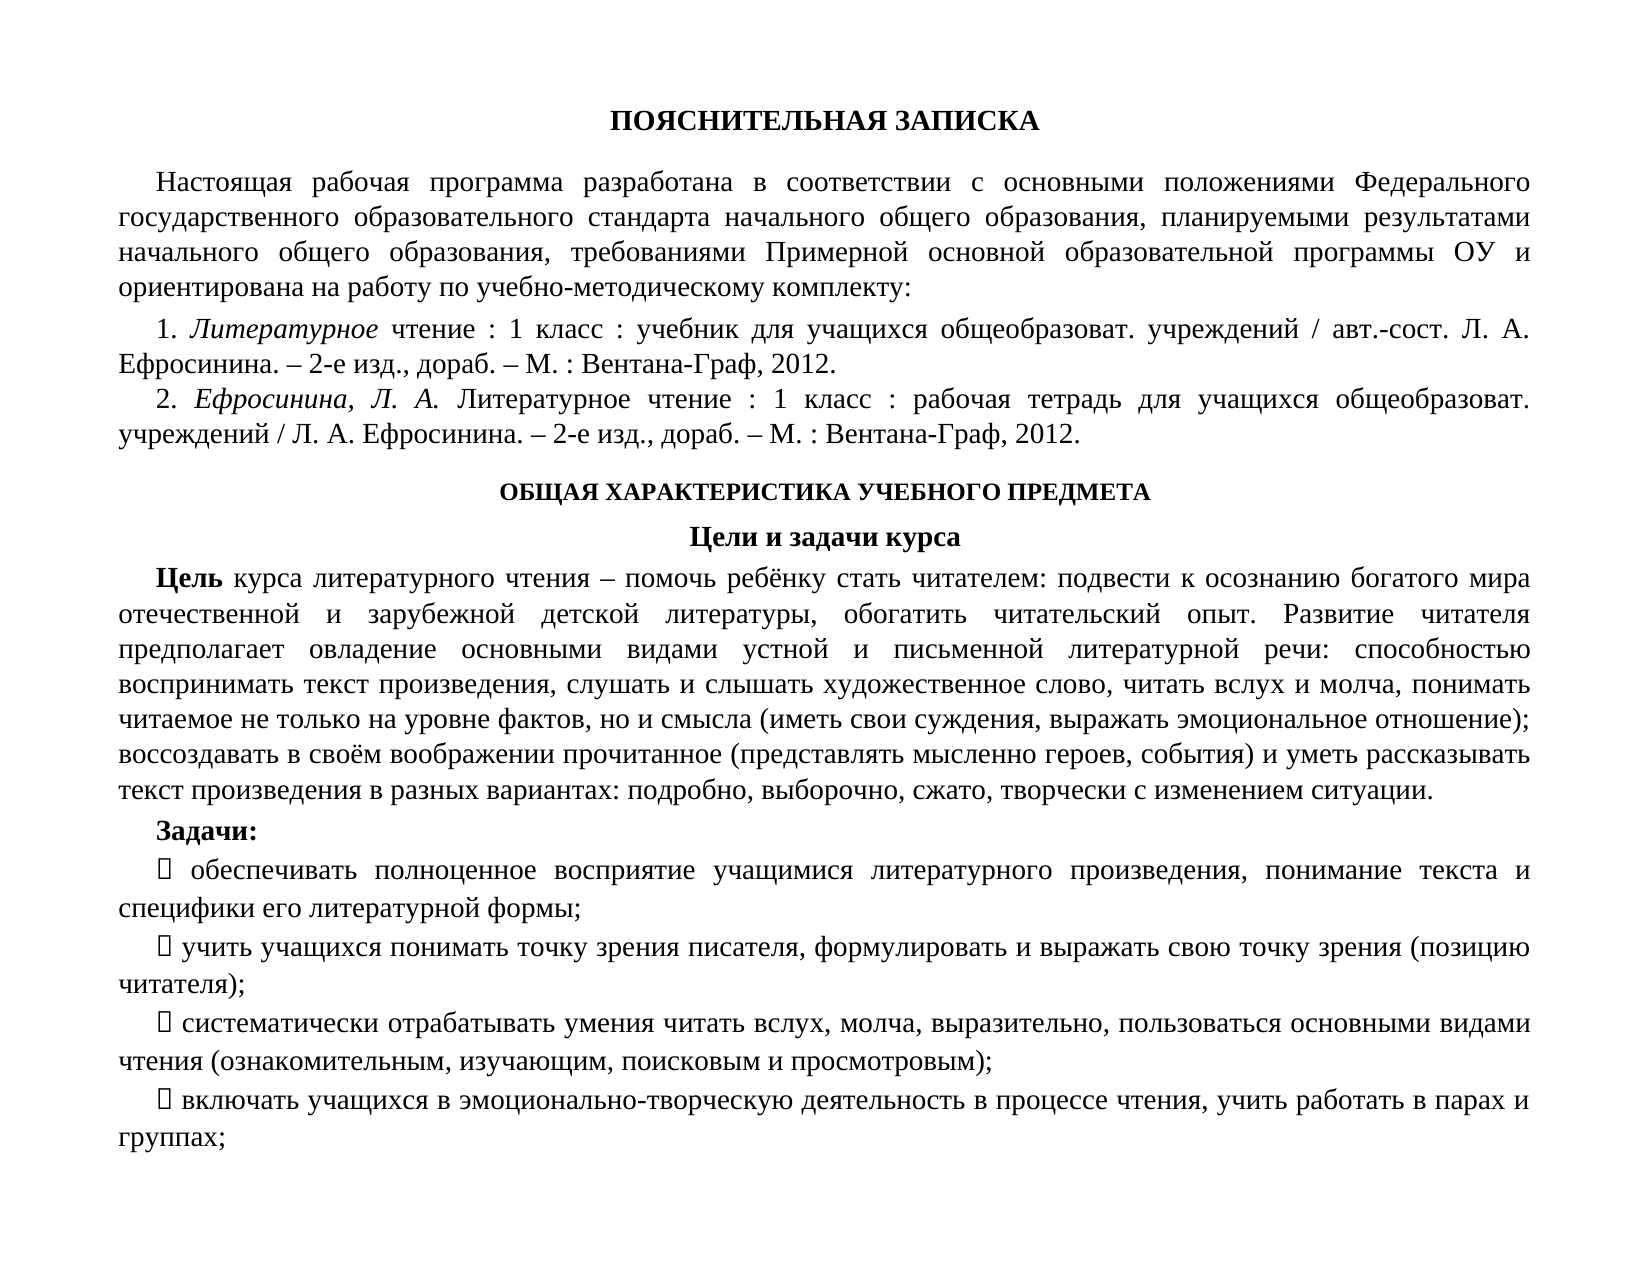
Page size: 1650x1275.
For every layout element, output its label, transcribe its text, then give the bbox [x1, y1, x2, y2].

text Цели и задачи курса [118, 519, 1532, 553]
text 1. Литературное чтение : 1 класс : учебник для учащихся общеобразоват. учреждений / авт.-сост. Л. А. Ефросинина. – 2-е изд., дораб. – М. : Вентана-Граф, 2012. [118, 311, 1532, 379]
text Задачи: [118, 813, 1532, 847]
text  обеспечивать полноценное восприятие учащимися литературного произведения, понимание текста и специфики его литературной формы; [118, 848, 1532, 923]
text Пояснительная записка [118, 103, 1532, 137]
text  систематически отрабатывать умения читать вслух, молча, выразительно, пользоваться основными видами чтения (ознакомительным, изучающим, поисковым и просмотровым); [118, 1002, 1532, 1077]
text 2. Ефросинина, Л. А. Литературное чтение : 1 класс : рабочая тетрадь для учащихся общеобразоват. учреждений / Л. А. Ефросинина. – 2-е изд., дораб. – М. : Вентана-Граф, 2012. [118, 381, 1532, 450]
text  учить учащихся понимать точку зрения писателя, формулировать и выражать свою точку зрения (позицию читателя); [118, 925, 1532, 1000]
text Общая характеристика учебного предмета [118, 477, 1532, 505]
text Цель курса литературного чтения – помочь ребёнку стать читателем: подвести к осознанию богатого мира отечественной и зарубежной детской литературы, обогатить читательский опыт. Развитие читателя предполагает овладение основными видами устной и письменной литературной речи: способностью воспринимать текст произведения, слушать и слышать художественное слово, читать вслух и молча, понимать читаемое не только на уровне фактов, но и смысла (иметь свои суждения, выражать эмоциональное отношение); воссоздавать в своём воображении прочитанное (представлять мысленно героев, события) и уметь рассказывать текст произведения в разных вариантах: подробно, выборочно, сжато, творчески с изменением ситуации. [118, 561, 1532, 805]
text  включать учащихся в эмоционально-творческую деятельность в процессе чтения, учить работать в парах и группах; [118, 1078, 1532, 1153]
text Настоящая рабочая программа разработана в соответствии с основными положениями Федерального государственного образовательного стандарта начального общего образования, планируемыми результатами начального общего образования, требованиями Примерной основной образовательной программы ОУ и ориентирована на работу по учебно-методическому комплекту: [118, 164, 1532, 303]
